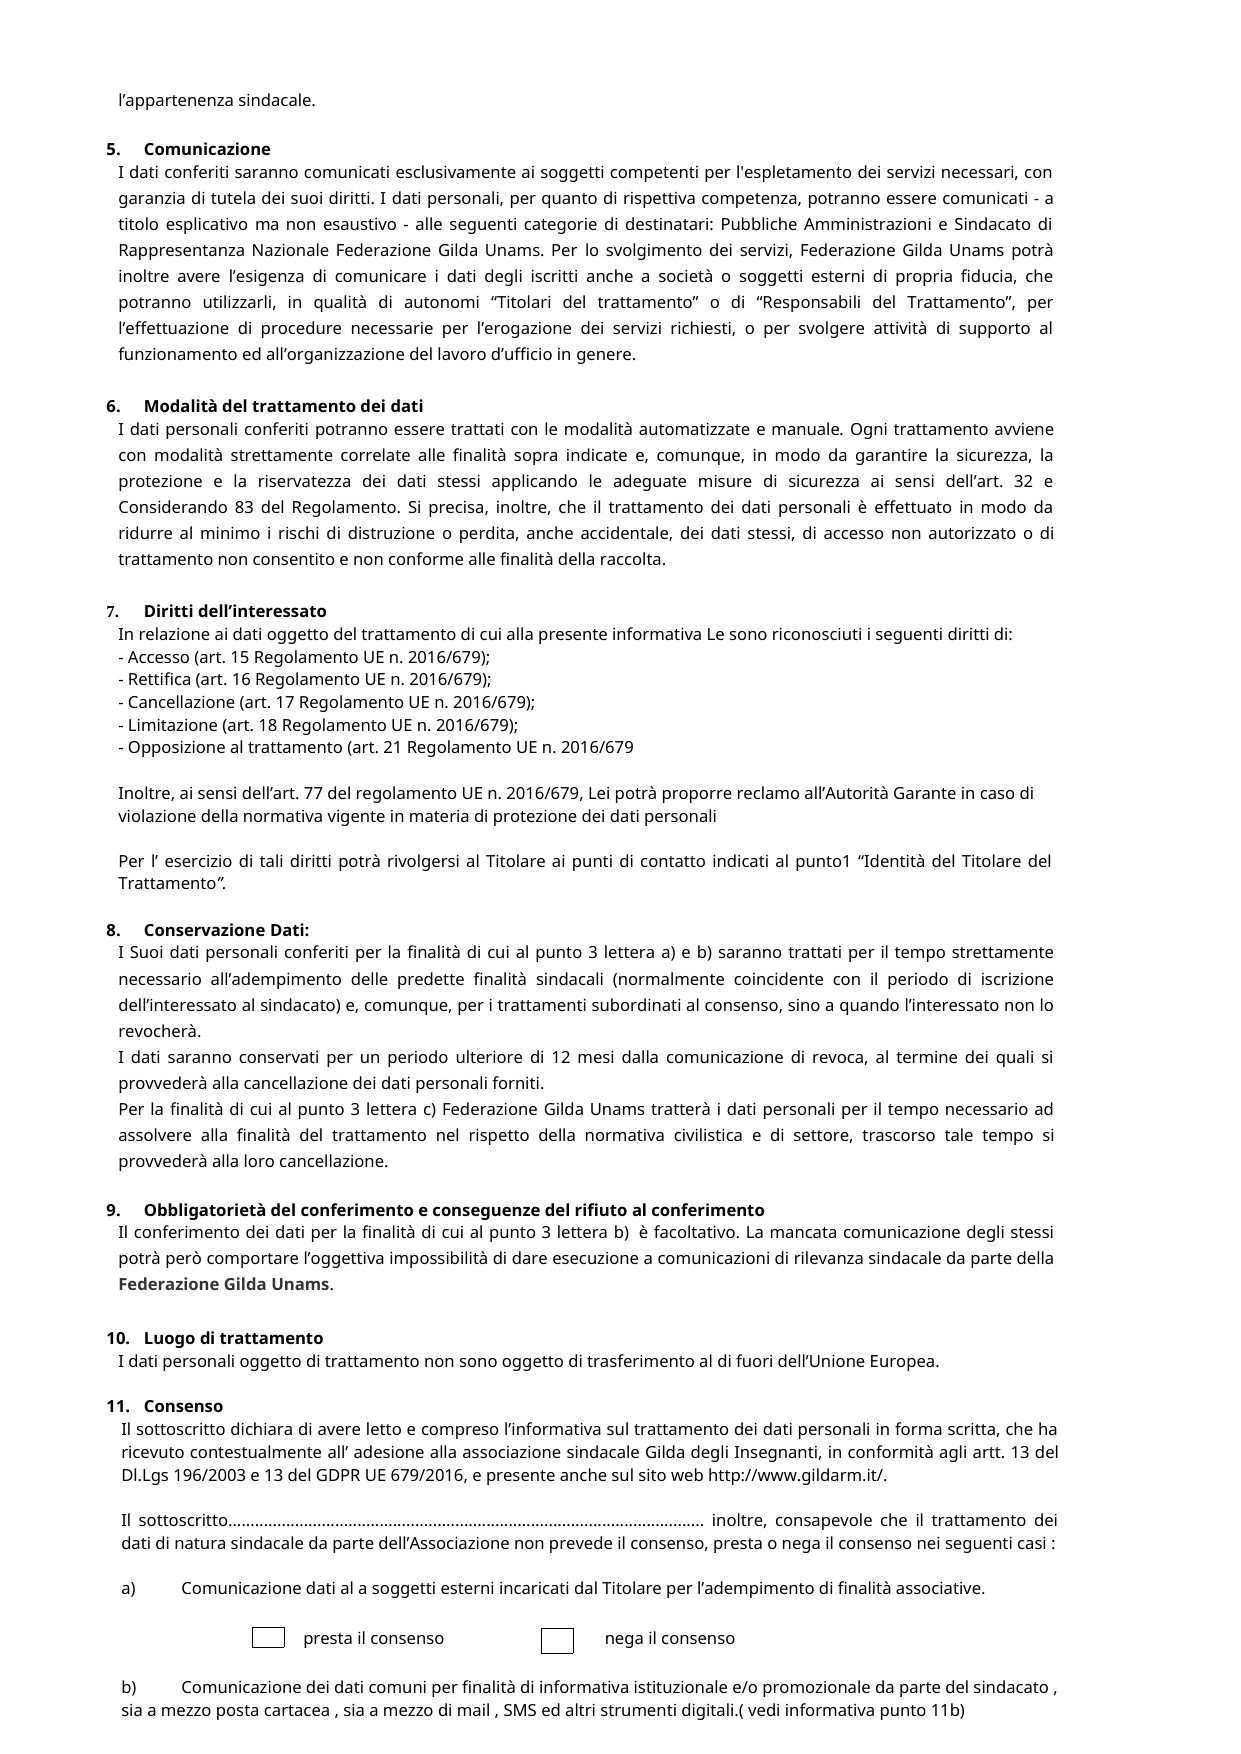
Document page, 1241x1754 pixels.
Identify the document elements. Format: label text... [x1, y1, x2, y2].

text I dati saranno conservati per un periodo ulteriore di 12 mesi dalla comunicazione di revoca, al termine dei quali si provvederà alla cancellazione dei dati personali forniti. [118, 1045, 1056, 1094]
subtitle Diritti dell’interessato [106, 600, 1067, 623]
subtitle Conservazione Dati: [106, 918, 1067, 941]
text Il conferimento dei dati per la finalità di cui al punto 3 lettera b) è facoltativo. La mancata comunicazione degli stessi potrà però comportare l’oggettiva impossibilità di dare esecuzione a comunicazioni di rilevanza sindacale da parte della Federazione Gilda Unams. [118, 1221, 1055, 1296]
text Per la finalità di cui al punto 3 lettera c) Federazione Gilda Unams tratterà i dati personali per il tempo necessario ad assolvere alla finalità del trattamento nel rispetto della normativa civilistica e di settore, trascorso tale tempo si provvederà alla loro cancellazione. [118, 1097, 1056, 1172]
text Il sottoscritto........................................................................................................... inoltre, consapevole che il trattamento dei dati di natura sindacale da parte dell’Associazione non prevede il consenso, presta o nega il consenso nei seguenti casi : [121, 1508, 1060, 1554]
subtitle Comunicazione [106, 138, 1067, 161]
subtitle Modalità del trattamento dei dati [106, 395, 1067, 418]
text Per l’ esercizio di tali diritti potrà rivolgersi al Titolare ai punti di contatto indicati al punto1 “Identità del Titolare del Trattamento”. [118, 850, 1054, 894]
list Comunicazione dei dati comuni per finalità di informativa istituzionale e/o promozionale da parte del sindacato , sia a mezzo posta cartacea , sia a mezzo di mail , SMS ed altri strumenti digitali.( vedi informativa punto 11b) [121, 1675, 1060, 1721]
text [118, 89, 1055, 111]
subtitle Obbligatorietà del conferimento e conseguenze del rifiuto al conferimento [106, 1198, 1067, 1221]
subtitle Consenso [106, 1395, 1067, 1418]
text I dati conferiti saranno comunicati esclusivamente ai soggetti competenti per l'espletamento dei servizi necessari, con garanzia di tutela dei suoi diritti. I dati personali, per quanto di rispettiva competenza, potranno essere comunicati - a titolo esplicativo ma non esaustivo - alle seguenti categorie di destinatari: Pubbliche Amministrazioni e Sindacato di Rappresentanza Nazionale Federazione Gilda Unams. Per lo svolgimento dei servizi, Federazione Gilda Unams potrà inoltre avere l’esigenza di comunicare i dati degli iscritti anche a società o soggetti esterni di propria fiducia, che potranno utilizzarli, in qualità di autonomi “Titolari del trattamento” o di “Responsabili del Trattamento”, per l’effettuazione di procedure necessarie per l’erogazione dei servizi richiesti, o per svolgere attività di supporto al funzionamento ed all’organizzazione del lavoro d’ufficio in genere. [118, 161, 1054, 366]
subtitle Luogo di trattamento [106, 1327, 1067, 1349]
list Comunicazione dati al a soggetti esterni incaricati dal Titolare per l’adempimento di finalità associative. [121, 1577, 1060, 1599]
text Il sottoscritto dichiara di avere letto e compreso l’informativa sul trattamento dei dati personali in forma scritta, che ha ricevuto contestualmente all’ adesione alla associazione sindacale Gilda degli Insegnanti, in conformità agli artt. 13 del Dl.Lgs 196/2003 e 13 del GDPR UE 679/2016, e presente anche sul sito web http://www.gildarm.it/. [121, 1418, 1060, 1486]
subtitle In relazione ai dati oggetto del trattamento di cui alla presente informativa Le sono riconosciuti i seguenti diritti di: - Accesso (art. 15 Regolamento UE n. 2016/679); - Rettifica (art. 16 Regolamento UE n. 2016/679); - Cancellazione (art. 17 Regolamento UE n. 2016/679); - Limitazione (art. 18 Regolamento UE n. 2016/679); - Opposizione al trattamento (art. 21 Regolamento UE n. 2016/679 [118, 623, 1080, 759]
subtitle Inoltre, ai sensi dell’art. 77 del regolamento UE n. 2016/679, Lei potrà proporre reclamo all’Autorità Garante in caso di violazione della normativa vigente in materia di protezione dei dati personali [118, 782, 1051, 827]
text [121, 1626, 1060, 1649]
text I Suoi dati personali conferiti per la finalità di cui al punto 3 lettera a) e b) saranno trattati per il tempo strettamente necessario all’adempimento delle predette finalità sindacali (normalmente coincidente con il periodo di iscrizione dell’interessato al sindacato) e, comunque, per i trattamenti subordinati al consenso, sino a quando l’interessato non lo revocherà. [118, 941, 1056, 1042]
text I dati personali oggetto di trattamento non sono oggetto di trasferimento al di fuori dell’Unione Europea. [118, 1349, 1055, 1372]
text I dati personali conferiti potranno essere trattati con le modalità automatizzate e manuale. Ogni trattamento avviene con modalità strettamente correlate alle finalità sopra indicate e, comunque, in modo da garantire la sicurezza, la protezione e la riservatezza dei dati stessi applicando le adeguate misure di sicurezza ai sensi dell’art. 32 e Considerando 83 del Regolamento. Si precisa, inoltre, che il trattamento dei dati personali è effettuato in modo da ridurre al minimo i rischi di distruzione o perdita, anche accidentale, dei dati stessi, di accesso non autorizzato o di trattamento non consentito e non conforme alle finalità della raccolta. [118, 418, 1055, 571]
